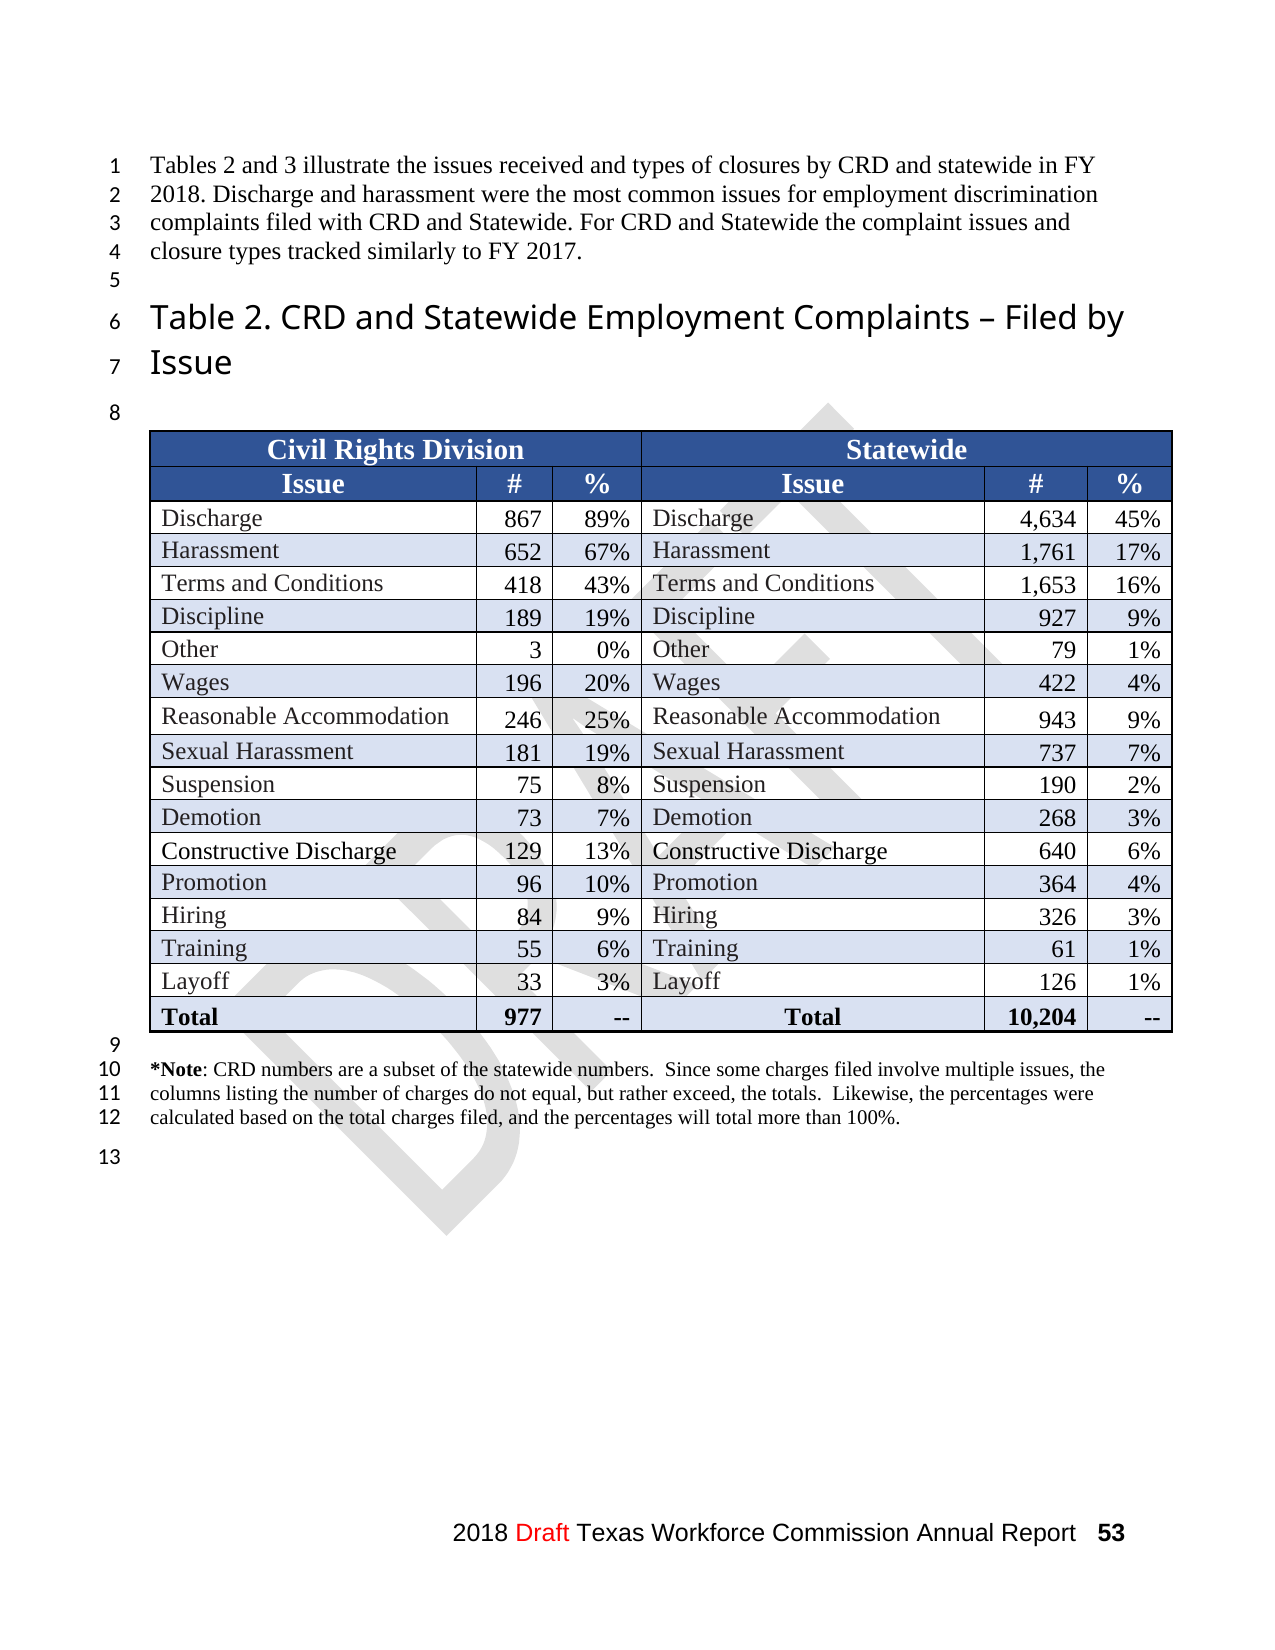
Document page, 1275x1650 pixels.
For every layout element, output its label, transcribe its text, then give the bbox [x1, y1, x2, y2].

table_cell 7% [553, 800, 641, 832]
table_cell % [1088, 467, 1171, 500]
table_cell Layoff [151, 964, 476, 996]
table_cell Terms and Conditions [151, 567, 476, 599]
table_cell Reasonable Accommodation [151, 698, 476, 733]
table_cell Hiring [151, 899, 476, 930]
table_cell 181 [477, 735, 552, 766]
table_cell Training [642, 931, 984, 963]
table_cell 977 [477, 997, 552, 1030]
table_cell 7% [1088, 735, 1171, 766]
table_header Statewide [642, 432, 1171, 466]
table_cell Total [642, 997, 984, 1030]
table_cell 9% [1088, 600, 1171, 631]
table_cell Suspension [642, 768, 984, 799]
table_cell Demotion [642, 800, 984, 832]
table_cell Other [642, 633, 984, 664]
table_cell 927 [985, 600, 1087, 631]
table_cell Wages [151, 665, 476, 697]
table_cell 45% [1088, 502, 1171, 533]
table_cell 0% [553, 633, 641, 664]
table_cell 3% [1088, 899, 1171, 930]
table_cell # [985, 467, 1087, 500]
table_cell Demotion [151, 800, 476, 832]
table_cell Suspension [151, 768, 476, 799]
table_cell Sexual Harassment [151, 735, 476, 766]
table_cell Promotion [642, 866, 984, 898]
text Table 2. CRD and Statewide Employment Complaints – Filed by Issue [150, 294, 1125, 384]
table_cell 17% [1088, 534, 1171, 566]
table_cell Constructive Discharge [151, 833, 476, 865]
table_cell Issue [642, 467, 984, 500]
table_cell 79 [985, 633, 1087, 664]
table_cell 4% [1088, 665, 1171, 697]
table_cell Constructive Discharge [642, 833, 984, 865]
table_cell # [477, 467, 552, 500]
text *Note: CRD numbers are a subset of the statewide numbers. Since some charges filed involve multiple issues, the columns listing the number of charges do not equal, but rather exceed, the totals. Likewise, the percentages were calculated based on the total charges filed, and the percentages will total more than 100%. [150, 1057, 1116, 1129]
table_cell 19% [553, 600, 641, 631]
table_cell 43% [553, 567, 641, 599]
table_cell 10% [553, 866, 641, 898]
table_cell 737 [985, 735, 1087, 766]
table_cell Wages [642, 665, 984, 697]
table_cell 84 [477, 899, 552, 930]
table_cell 55 [477, 931, 552, 963]
table_cell 25% [553, 698, 641, 733]
table_cell 75 [477, 768, 552, 799]
table_cell 20% [553, 665, 641, 697]
table_cell Promotion [151, 866, 476, 898]
table_cell 326 [985, 899, 1087, 930]
table_cell 8% [553, 768, 641, 799]
table_cell 6% [1088, 833, 1171, 865]
table_cell -- [1088, 997, 1171, 1030]
table_cell 1% [1088, 931, 1171, 963]
table_cell 190 [985, 768, 1087, 799]
table_cell Terms and Conditions [642, 567, 984, 599]
table_cell 640 [985, 833, 1087, 865]
table_cell 126 [985, 964, 1087, 996]
table_cell 9% [553, 899, 641, 930]
table_cell 364 [985, 866, 1087, 898]
table_cell 1% [1088, 633, 1171, 664]
table_cell Issue [151, 467, 476, 500]
table_cell Hiring [642, 899, 984, 930]
table_cell Total [151, 997, 476, 1030]
table_cell Harassment [151, 534, 476, 566]
table_cell Discharge [151, 502, 476, 533]
table_cell Reasonable Accommodation [642, 698, 984, 733]
table_cell 867 [477, 502, 552, 533]
table_cell 9% [1088, 698, 1171, 733]
table_cell 1,653 [985, 567, 1087, 599]
table_cell 67% [553, 534, 641, 566]
table_cell 418 [477, 567, 552, 599]
table_cell % [553, 467, 641, 500]
table_cell Sexual Harassment [642, 735, 984, 766]
table_cell 4% [1088, 866, 1171, 898]
table_cell Discipline [642, 600, 984, 631]
table_cell 189 [477, 600, 552, 631]
table_cell 3% [553, 964, 641, 996]
table_header Civil Rights Division [151, 432, 641, 466]
table_cell Layoff [642, 964, 984, 996]
table_cell 4,634 [985, 502, 1087, 533]
table_cell 1% [1088, 964, 1171, 996]
table_cell 73 [477, 800, 552, 832]
table_cell 61 [985, 931, 1087, 963]
table_cell 89% [553, 502, 641, 533]
table_cell 19% [553, 735, 641, 766]
table_cell 268 [985, 800, 1087, 832]
table_cell 16% [1088, 567, 1171, 599]
table_cell 246 [477, 698, 552, 733]
table_cell 3% [1088, 800, 1171, 832]
table_cell 6% [553, 931, 641, 963]
table_cell 652 [477, 534, 552, 566]
table_cell 943 [985, 698, 1087, 733]
table_cell 3 [477, 633, 552, 664]
table_cell 10,204 [985, 997, 1087, 1030]
table_cell 2% [1088, 768, 1171, 799]
table_cell Training [151, 931, 476, 963]
table_cell 422 [985, 665, 1087, 697]
table_cell Discharge [642, 502, 984, 533]
table_cell Harassment [642, 534, 984, 566]
table_cell Discipline [151, 600, 476, 631]
table_cell 33 [477, 964, 552, 996]
table_cell -- [553, 997, 641, 1030]
table_cell 13% [553, 833, 641, 865]
table_cell 96 [477, 866, 552, 898]
text Tables 2 and 3 illustrate the issues received and types of closures by CRD and statewide in FY 2018. Discharge and harassment were the most common issues for employment discrimination complaints filed with CRD and Statewide. For CRD and Statewide the complaint issues and closure types tracked similarly to FY 2017. [150, 150, 1125, 265]
table_cell 129 [477, 833, 552, 865]
table_cell 1,761 [985, 534, 1087, 566]
table_cell Other [151, 633, 476, 664]
table_cell 196 [477, 665, 552, 697]
